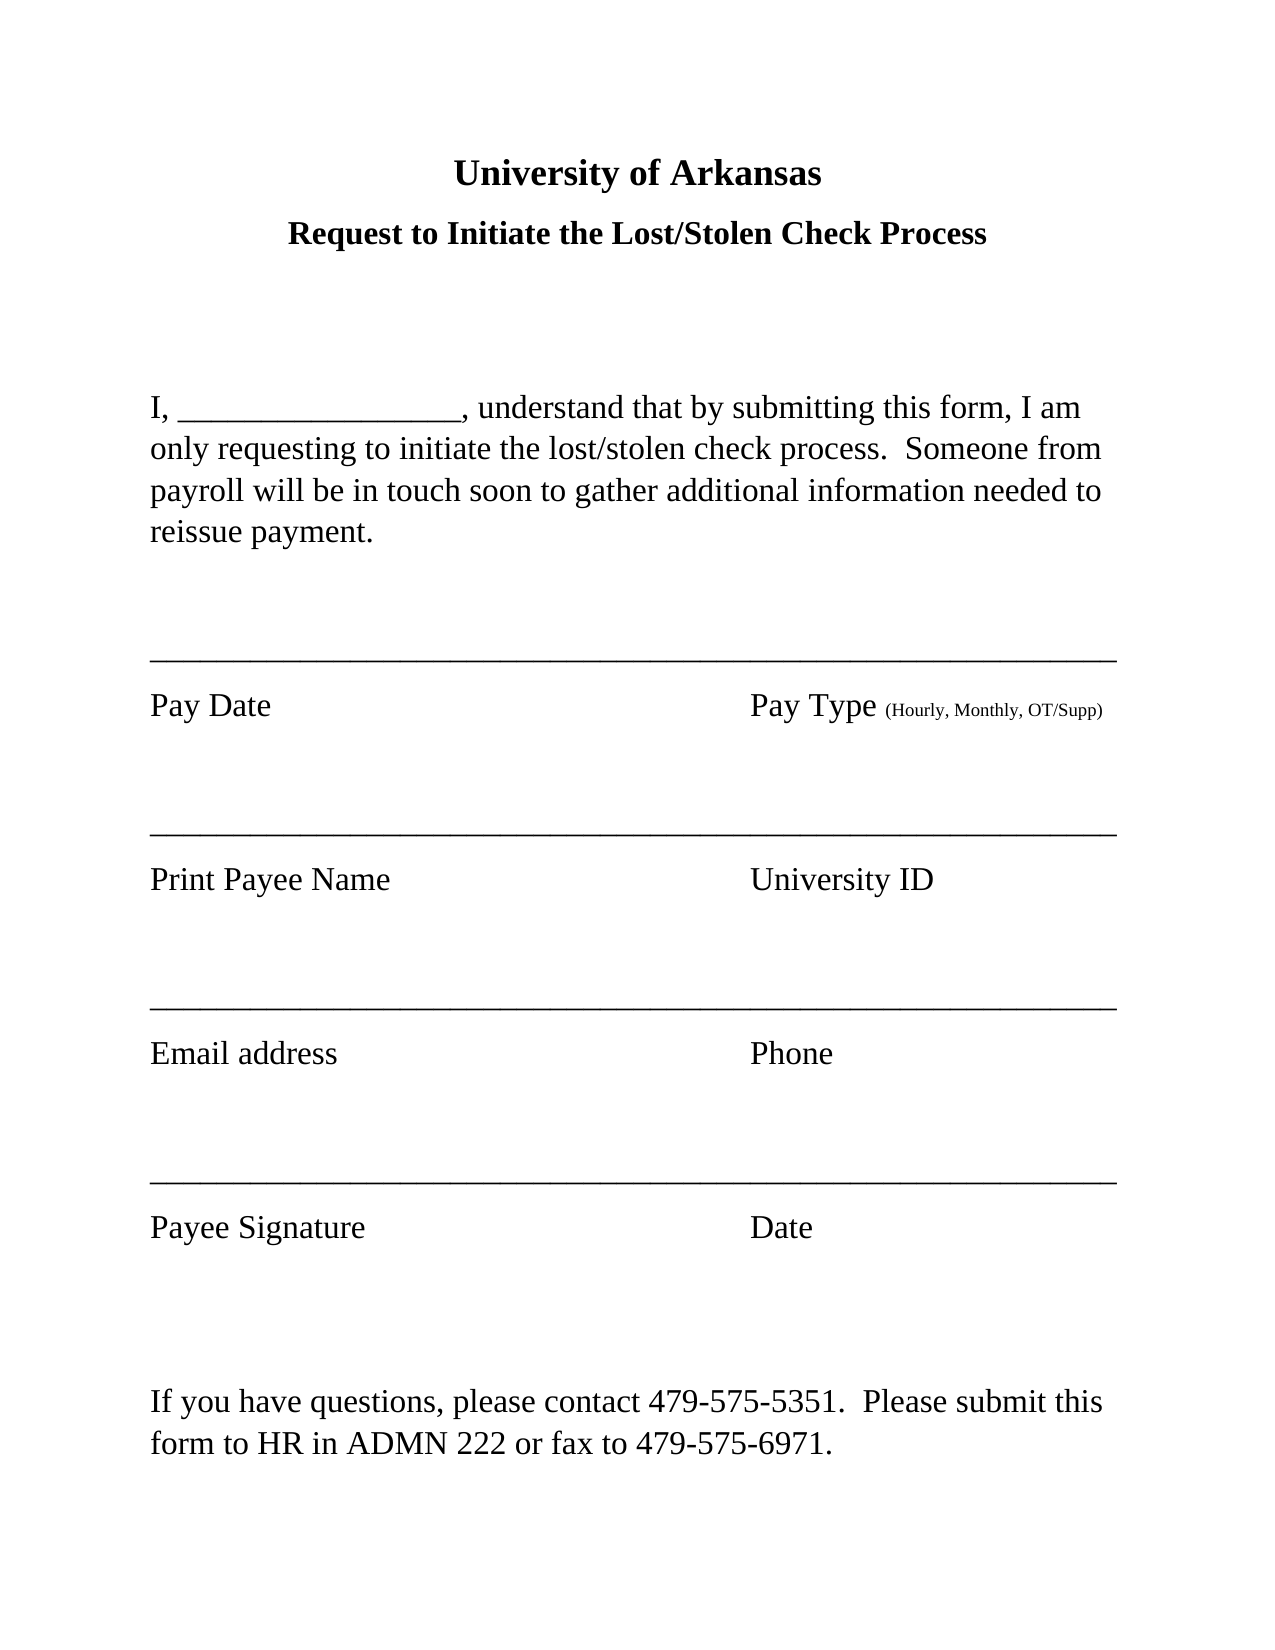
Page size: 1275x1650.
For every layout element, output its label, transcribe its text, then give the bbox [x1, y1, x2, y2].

text __________________________________________________________ [150, 627, 1125, 666]
text University of Arkansas [150, 150, 1125, 193]
text __________________________________________________________ [150, 801, 1125, 840]
text Print Payee Name University ID [150, 859, 1125, 898]
text Email address Phone [150, 1033, 1125, 1072]
text __________________________________________________________ [150, 1149, 1125, 1188]
text Payee Signature Date [150, 1208, 1125, 1246]
text __________________________________________________________ [150, 976, 1125, 1014]
text Request to Initiate the Lost/Stolen Check Process [150, 213, 1125, 252]
text If you have questions, please contact 479-575-5351. Please submit this form to HR in ADMN 222 or fax to 479-575-6971. [150, 1382, 1125, 1461]
text Pay Date Pay Type (Hourly, Monthly, OT/Supp) [150, 685, 1125, 724]
text I, _________________, understand that by submitting this form, I am only requesting to initiate the lost/stolen check process. Someone from payroll will be in touch soon to gather additional information needed to reissue payment. [150, 387, 1125, 550]
